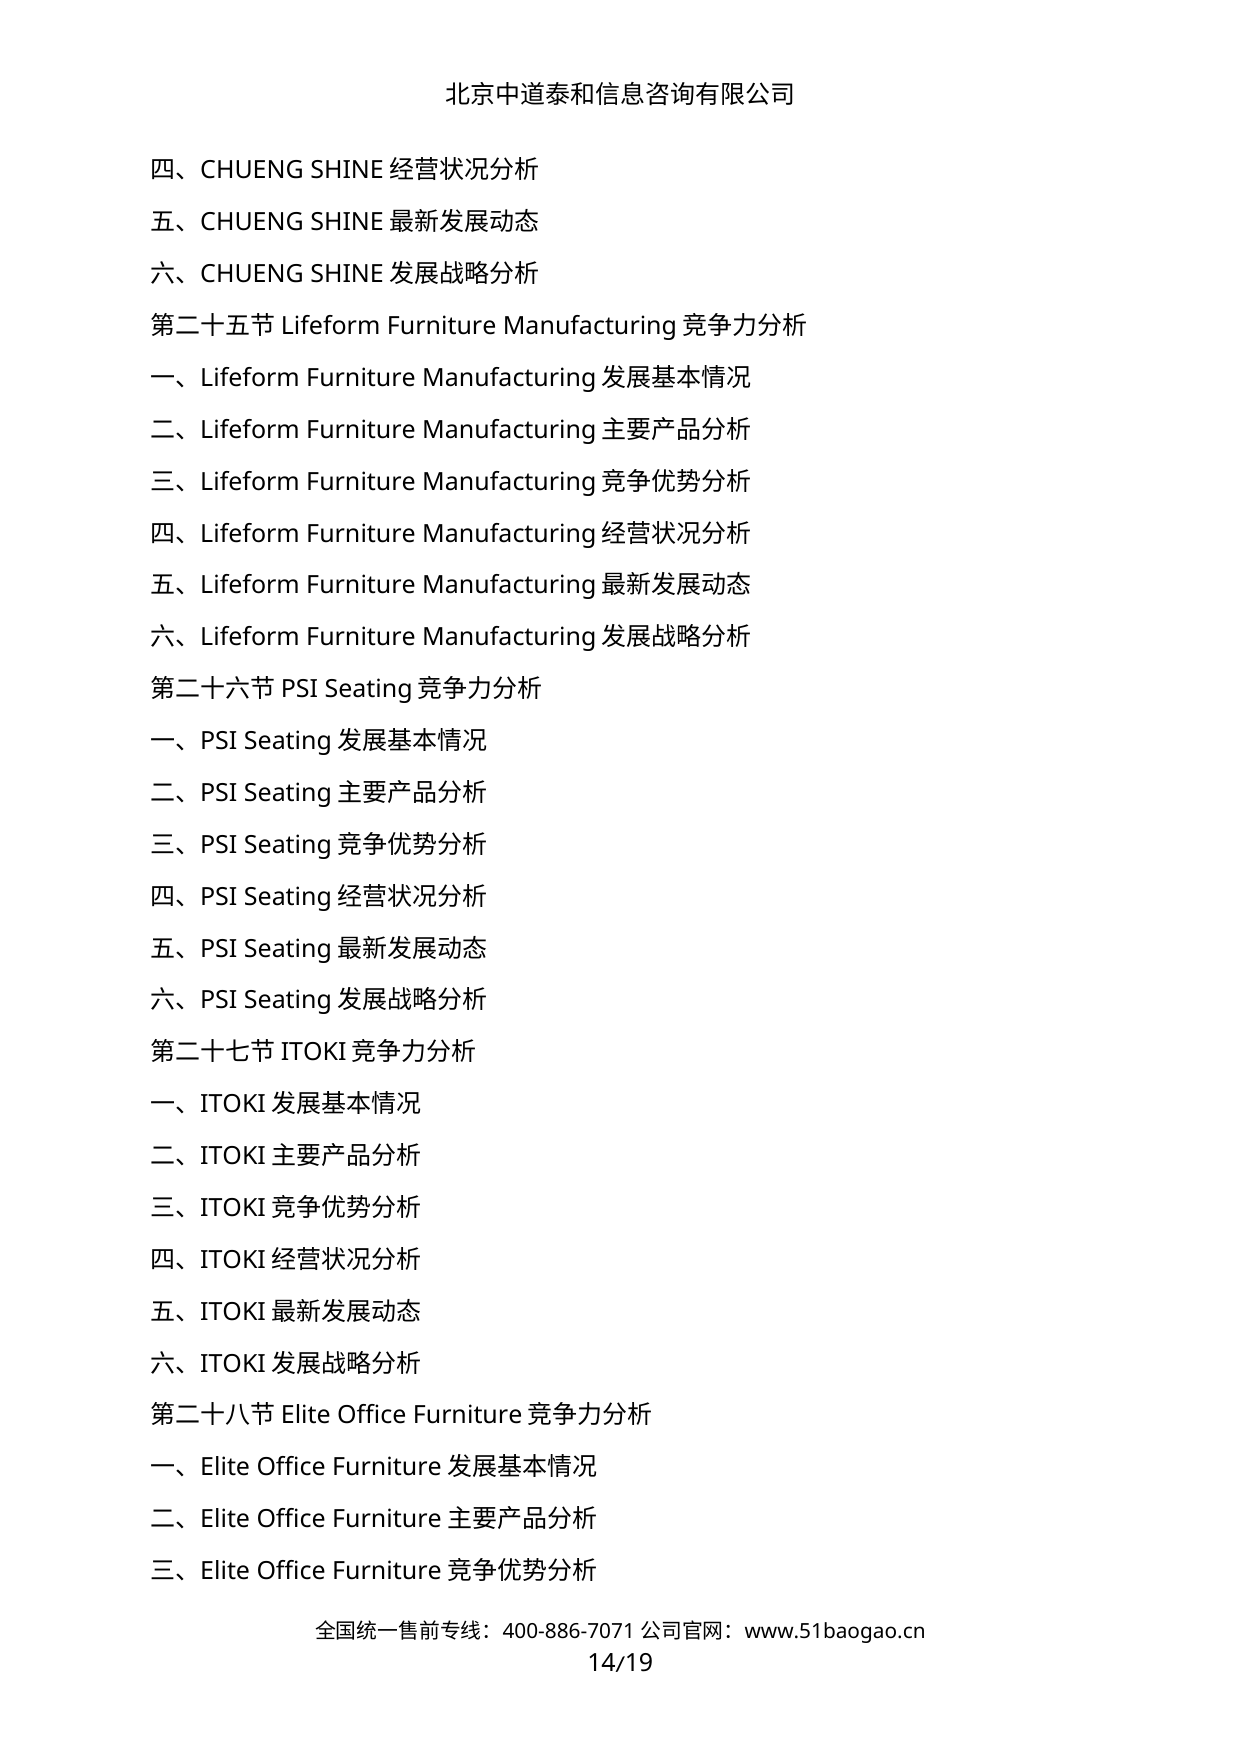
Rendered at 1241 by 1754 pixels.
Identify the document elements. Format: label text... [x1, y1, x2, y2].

text 第二十五节 Lifeform Furniture Manufacturing竞争力分析 [150, 306, 1090, 342]
text 二、Elite Office Furniture主要产品分析 [150, 1499, 1090, 1535]
text 三、Lifeform Furniture Manufacturing竞争优势分析 [150, 461, 1090, 497]
text 一、ITOKI发展基本情况 [150, 1084, 1090, 1120]
text 第二十八节 Elite Office Furniture竞争力分析 [150, 1395, 1090, 1431]
text 四、PSI Seating经营状况分析 [150, 876, 1090, 912]
text 五、ITOKI最新发展动态 [150, 1291, 1090, 1327]
text 第二十七节 ITOKI竞争力分析 [150, 1032, 1090, 1068]
text 五、Lifeform Furniture Manufacturing最新发展动态 [150, 565, 1090, 601]
text 二、Lifeform Furniture Manufacturing主要产品分析 [150, 409, 1090, 446]
text 六、PSI Seating发展战略分析 [150, 980, 1090, 1016]
text 一、Elite Office Furniture发展基本情况 [150, 1447, 1090, 1483]
text 二、PSI Seating主要产品分析 [150, 772, 1090, 809]
text 六、Lifeform Furniture Manufacturing发展战略分析 [150, 617, 1090, 653]
text 三、ITOKI竞争优势分析 [150, 1187, 1090, 1224]
text 三、Elite Office Furniture竞争优势分析 [150, 1551, 1090, 1587]
text 第二十六节 PSI Seating竞争力分析 [150, 669, 1090, 705]
text 六、ITOKI发展战略分析 [150, 1343, 1090, 1379]
text 五、CHUENG SHINE最新发展动态 [150, 202, 1090, 238]
text 四、Lifeform Furniture Manufacturing经营状况分析 [150, 513, 1090, 549]
text 六、CHUENG SHINE发展战略分析 [150, 254, 1090, 290]
text 四、CHUENG SHINE经营状况分析 [150, 150, 1090, 186]
text 二、ITOKI主要产品分析 [150, 1136, 1090, 1172]
text 一、PSI Seating发展基本情况 [150, 721, 1090, 757]
text 三、PSI Seating竞争优势分析 [150, 824, 1090, 861]
text 一、Lifeform Furniture Manufacturing发展基本情况 [150, 357, 1090, 394]
text 五、PSI Seating最新发展动态 [150, 928, 1090, 964]
text 四、ITOKI经营状况分析 [150, 1239, 1090, 1276]
